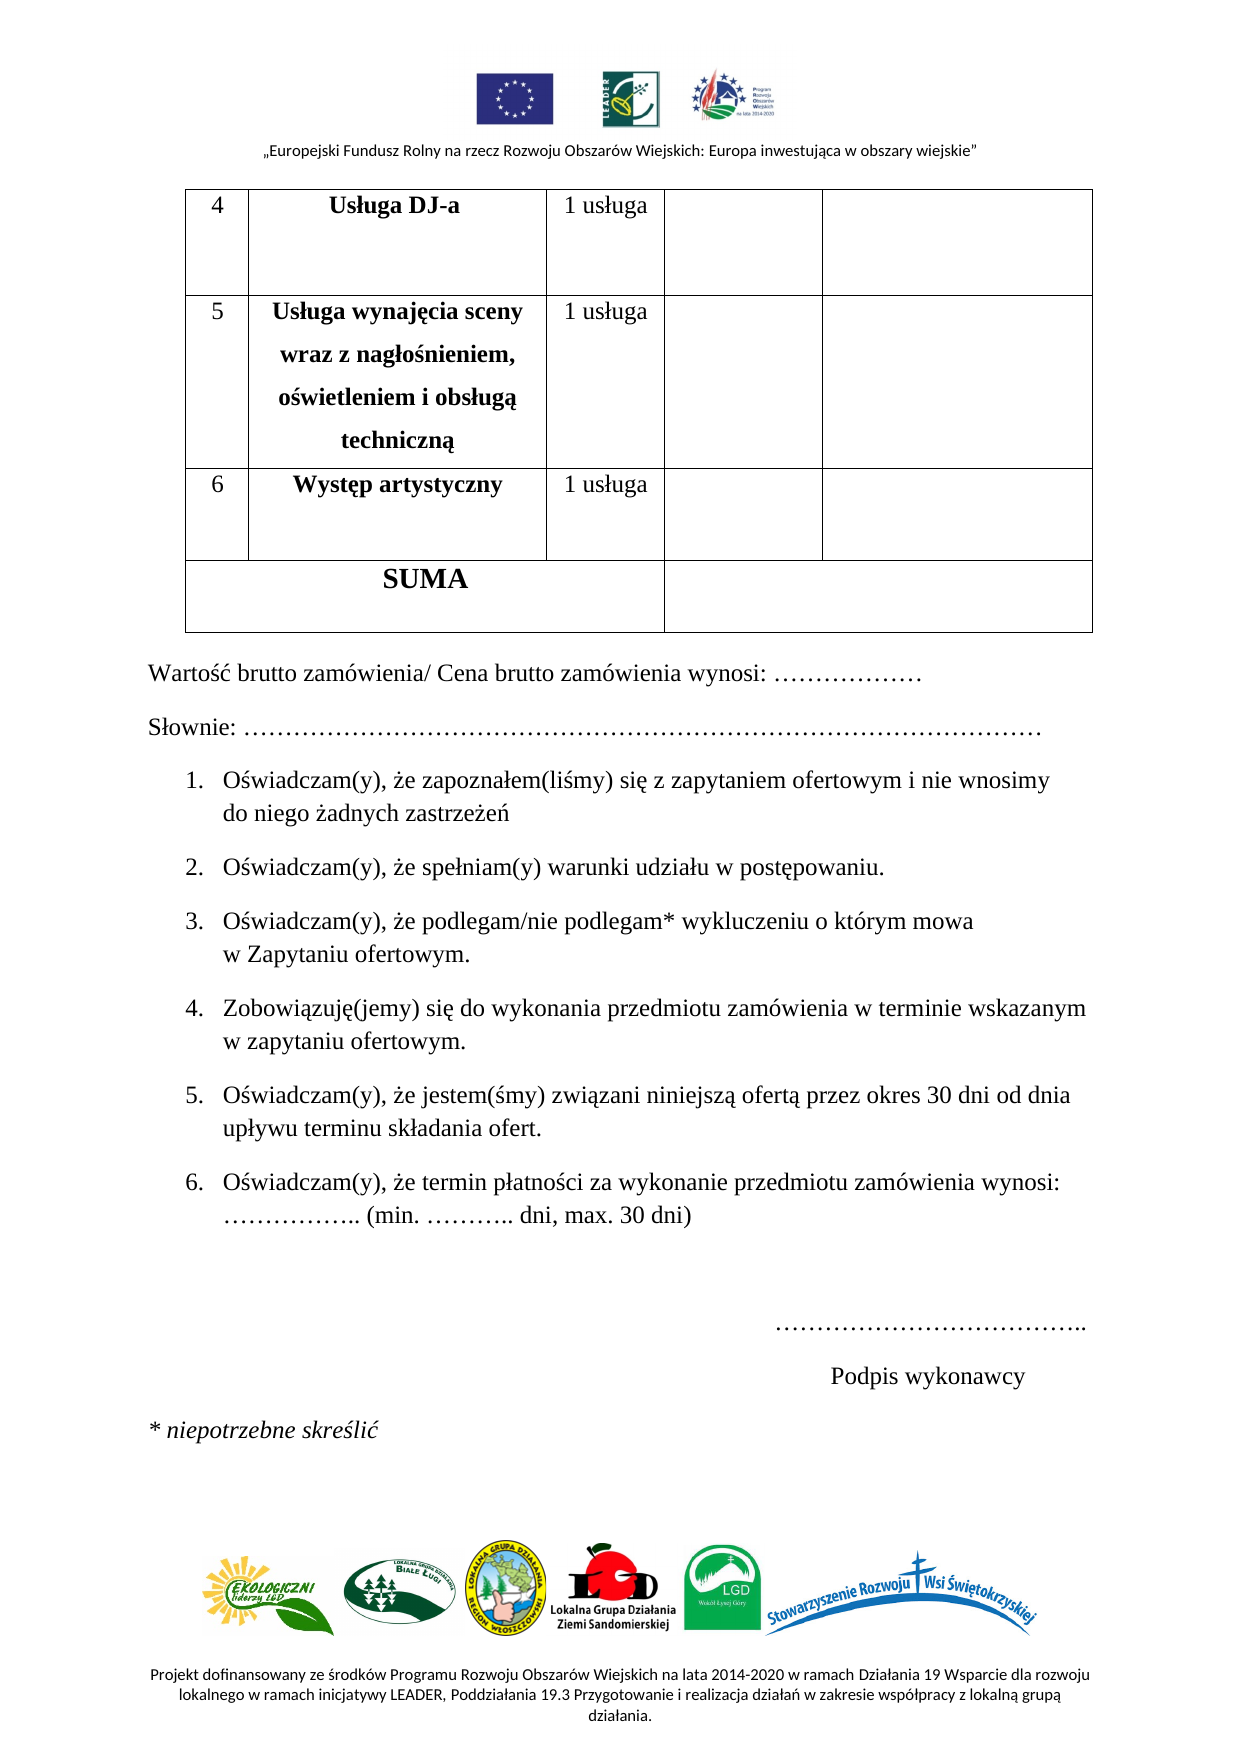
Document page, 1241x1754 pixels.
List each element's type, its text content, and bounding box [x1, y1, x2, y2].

table_cell 4 [186, 190, 248, 295]
table_cell 1 usługa [547, 296, 664, 468]
table_cell [823, 190, 1092, 295]
list Oświadczam(y), że zapoznałem(liśmy) się z zapytaniem ofertowym i nie wnosimy do niego żadnych zastrzeżeń [185, 765, 1093, 827]
table_cell 1 usługa [547, 190, 664, 295]
table_cell [665, 561, 1092, 632]
list Oświadczam(y), że spełniam(y) warunki udziału w postępowaniu. [185, 852, 1093, 881]
text Wartość brutto zamówienia/ Cena brutto zamówienia wynosi: ……………… [148, 658, 1093, 686]
table_cell 5 [186, 296, 248, 468]
list Zobowiązuję(jemy) się do wykonania przedmiotu zamówienia w terminie wskazanym w zapytaniu ofertowym. [185, 993, 1093, 1055]
table_cell SUMA [186, 561, 664, 632]
picture [202, 1540, 1039, 1636]
table_cell [665, 469, 822, 560]
table_cell 6 [186, 469, 248, 560]
text Słownie: …………………………………………………………………………………… [148, 712, 1093, 740]
text * niepotrzebne skreślić [148, 1415, 1093, 1444]
table_cell [823, 469, 1092, 560]
table_cell Występ artystyczny [249, 469, 546, 560]
table_cell Usługa DJ-a [249, 190, 546, 295]
list Oświadczam(y), że jestem(śmy) związani niniejszą ofertą przez okres 30 dni od dnia upływu terminu składania ofert. [185, 1080, 1093, 1142]
list Oświadczam(y), że termin płatności za wykonanie przedmiotu zamówienia wynosi: …………….. (min. ……….. dni, max. 30 dni) [185, 1167, 1093, 1228]
text Podpis wykonawcy [148, 1361, 1093, 1390]
table_cell 1 usługa [547, 469, 664, 560]
picture [442, 44, 798, 141]
table_cell [665, 296, 822, 468]
table_cell Usługa wynajęcia sceny wraz z nagłośnieniem, oświetleniem i obsługą techniczną [249, 296, 546, 468]
text ……………………………….. [148, 1307, 1093, 1336]
table_cell [665, 190, 822, 295]
list Oświadczam(y), że podlegam/nie podlegam* wykluczeniu o którym mowa w Zapytaniu ofertowym. [185, 906, 1093, 968]
table_cell [823, 296, 1092, 468]
